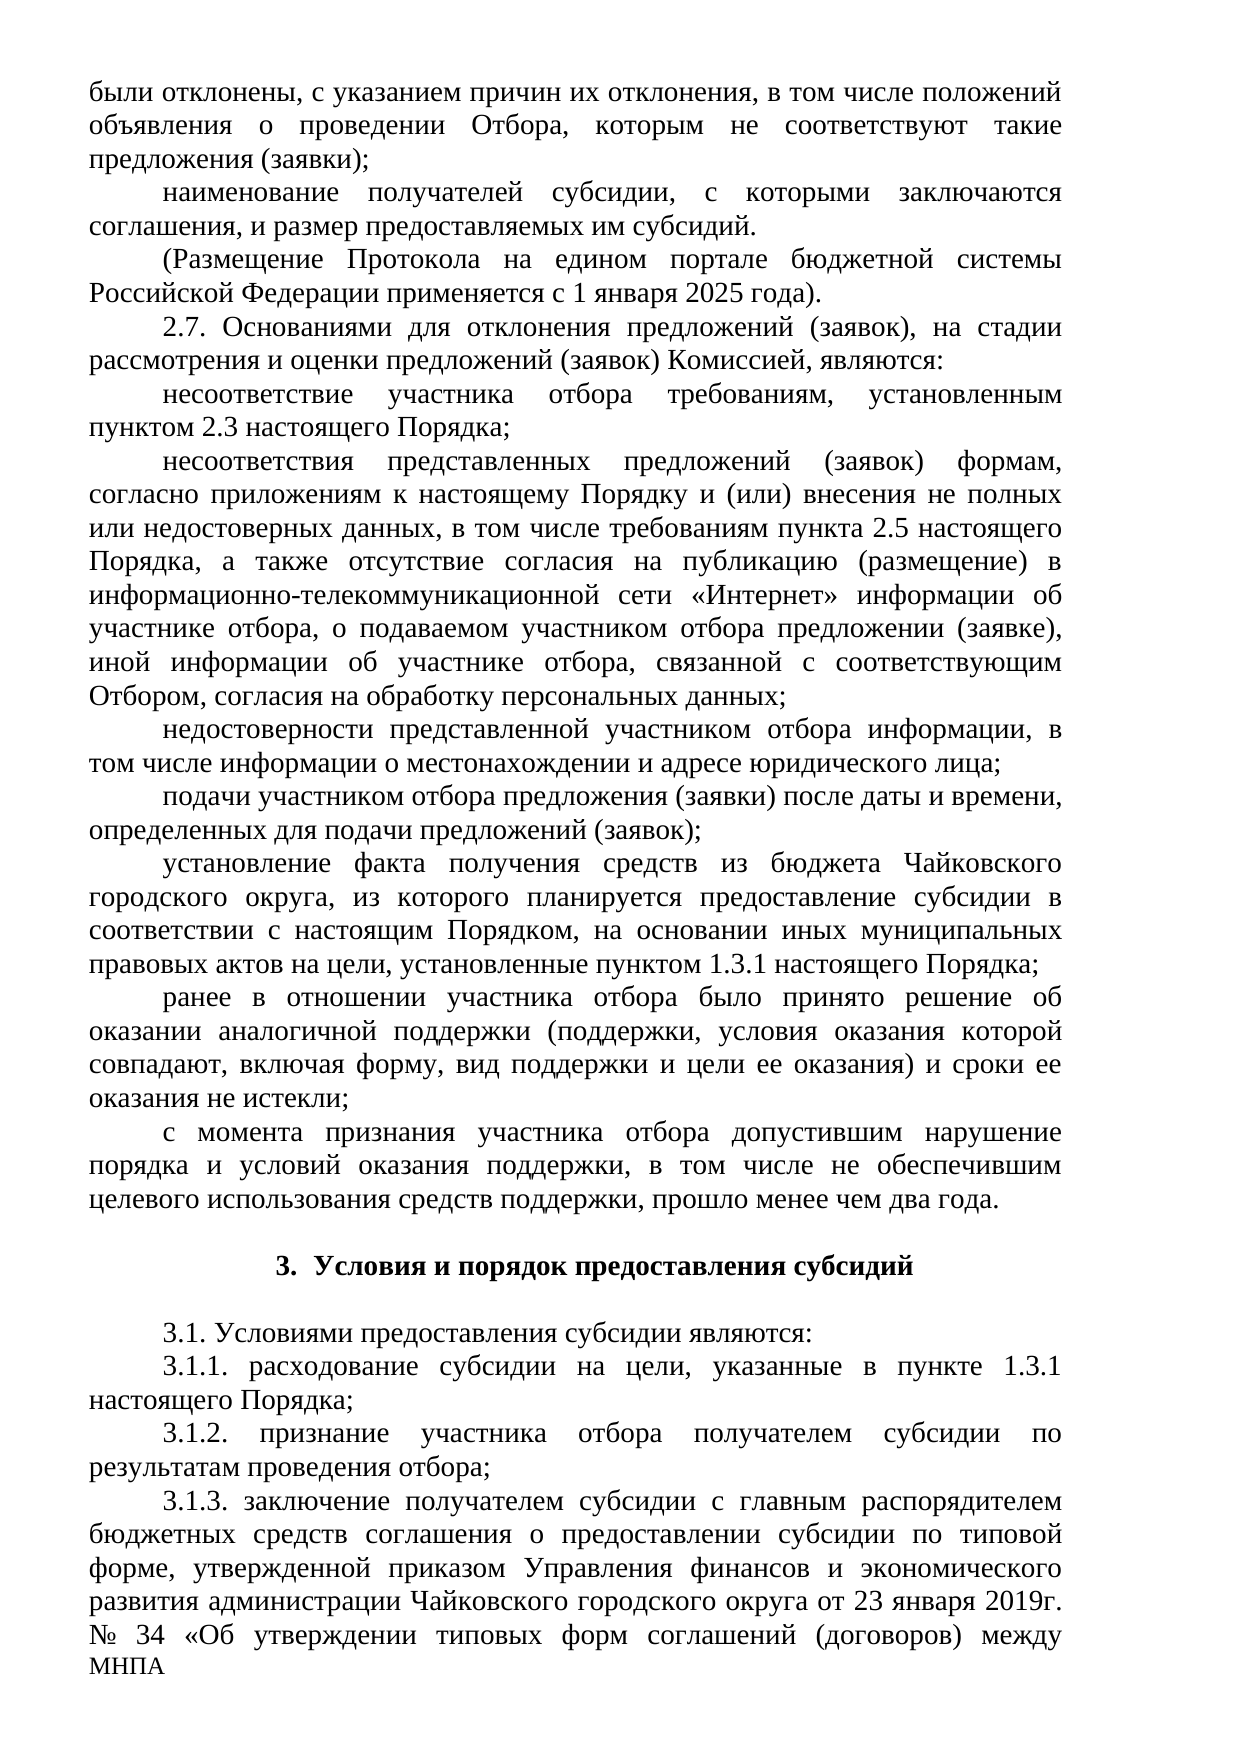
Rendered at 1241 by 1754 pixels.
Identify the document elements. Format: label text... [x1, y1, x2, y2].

text 3.1.2. признание участника отбора получателем субсидии по результатам проведения отбора; [89, 1416, 1063, 1483]
text (Размещение Протокола на едином портале бюджетной системы Российской Федерации применяется с 1 января 2025 года). [89, 242, 1063, 309]
text ранее в отношении участника отбора было принято решение об оказании аналогичной поддержки (поддержки, условия оказания которой совпадают, включая форму, вид поддержки и цели ее оказания) и сроки ее оказания не истекли; [89, 979, 1063, 1114]
text 3.1.1. расходование субсидии на цели, указанные в пункте 1.3.1 настоящего Порядка; [89, 1348, 1063, 1416]
text с момента признания участника отбора допустившим нарушение порядка и условий оказания поддержки, в том числе не обеспечившим целевого использования средств поддержки, прошло менее чем два года. [89, 1114, 1063, 1214]
text подачи участником отбора предложения (заявки) после даты и времени, определенных для подачи предложений (заявок); [89, 778, 1063, 845]
text наименование получателей субсидии, с которыми заключаются соглашения, и размер предоставляемых им субсидий. [89, 174, 1063, 242]
list Условия и порядок предоставления субсидий [126, 1248, 1063, 1281]
text 3.1. Условиями предоставления субсидии являются: [89, 1315, 1063, 1348]
text 2.7. Основаниями для отклонения предложений (заявок), на стадии рассмотрения и оценки предложений (заявок) Комиссией, являются: [89, 309, 1063, 376]
text установление факта получения средств из бюджета Чайковского городского округа, из которого планируется предоставление субсидии в соответствии с настоящим Порядком, на основании иных муниципальных правовых актов на цели, установленные пунктом 1.3.1 настоящего Порядка; [89, 845, 1063, 979]
text несоответствие участника отбора требованиям, установленным пунктом 2.3 настоящего Порядка; [89, 376, 1063, 443]
text несоответствия представленных предложений (заявок) формам, согласно приложениям к настоящему Порядку и (или) внесения не полных или недостоверных данных, в том числе требованиям пункта 2.5 настоящего Порядка, а также отсутствие согласия на публикацию (размещение) в информационно-телекоммуникационной сети «Интернет» информации об участнике отбора, о подаваемом участником отбора предложении (заявке), иной информации об участнике отбора, связанной с соответствующим Отбором, согласия на обработку персональных данных; [89, 443, 1063, 711]
text недостоверности представленной участником отбора информации, в том числе информации о местонахождении и адресе юридического лица; [89, 711, 1063, 778]
